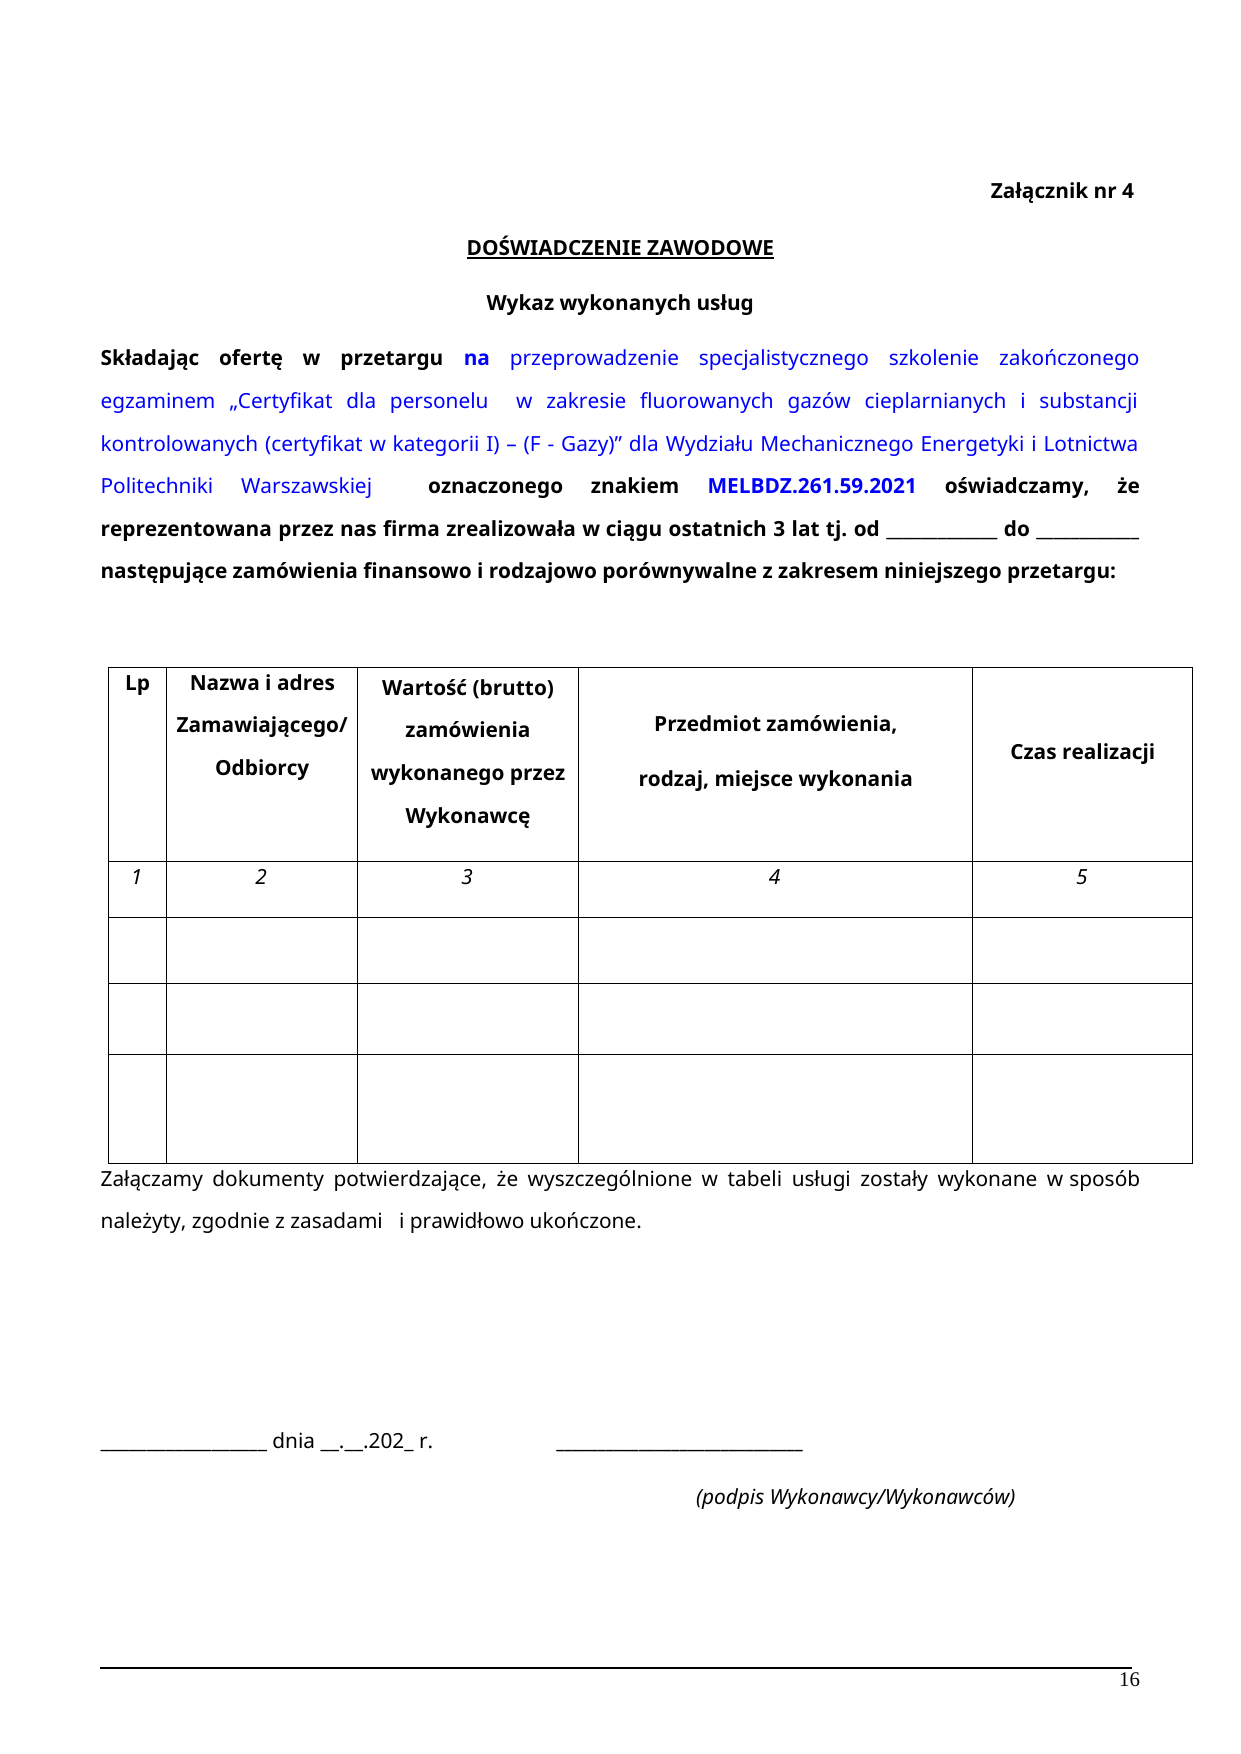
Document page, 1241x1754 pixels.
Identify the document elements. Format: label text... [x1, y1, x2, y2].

table_cell 5 [973, 862, 1192, 917]
table_cell [109, 918, 166, 983]
table_header Czas realizacji [973, 668, 1192, 861]
text Składając ofertę w przetargu na przeprowadzenie specjalistycznego szkolenie zakończonego egzaminem „Certyfikat dla personelu w zakresie fluorowanych gazów cieplarnianych i substancji kontrolowanych (certyfikat w kategorii I) – (F - Gazy)” dla Wydziału Mechanicznego Energetyki i Lotnictwa Politechniki Warszawskiej oznaczonego znakiem MELBDZ.261.59.2021 oświadczamy, że reprezentowana przez nas firma zrealizowała w ciągu ostatnich 3 lat tj. od _____________ do ____________ następujące zamówienia finansowo i rodzajowo porównywalne z zakresem niniejszego przetargu: [100, 343, 1140, 585]
table_cell [358, 918, 578, 983]
table_cell 1 [109, 862, 166, 917]
text (podpis Wykonawcy/Wykonawców) [617, 1482, 1140, 1510]
table_cell [109, 1055, 166, 1163]
table_cell [973, 984, 1192, 1053]
table_header Lp [109, 668, 166, 861]
text DOŚWIADCZENIE ZAWODOWE [100, 233, 1140, 262]
table_header Wartość (brutto) zamówienia wykonanego przez Wykonawcę [358, 668, 578, 861]
table_header Przedmiot zamówienia, rodzaj, miejsce wykonania [579, 668, 972, 861]
table_header Nazwa i adres Zamawiającego/ Odbiorcy [167, 668, 357, 861]
table_cell [973, 1055, 1192, 1163]
table_cell [579, 1055, 972, 1163]
text __________________ dnia __.__.202_ r. ______________________________ [100, 1427, 1140, 1455]
text Załącznik nr 4 [100, 176, 1134, 204]
table_cell [579, 984, 972, 1053]
table_cell [973, 918, 1192, 983]
text Załączamy dokumenty potwierdzające, że wyszczególnione w tabeli usługi zostały wykonane w sposób należyty, zgodnie z zasadami i prawidłowo ukończone. [100, 1164, 1140, 1235]
table_cell [167, 1055, 357, 1163]
table_cell 2 [167, 862, 357, 917]
table_cell [579, 918, 972, 983]
table_cell 3 [358, 862, 578, 917]
table_cell 4 [579, 862, 972, 917]
table_cell [358, 984, 578, 1053]
text Wykaz wykonanych usług [100, 288, 1140, 317]
table_cell [167, 984, 357, 1053]
table_cell [358, 1055, 578, 1163]
table_cell [109, 984, 166, 1053]
table_cell [167, 918, 357, 983]
